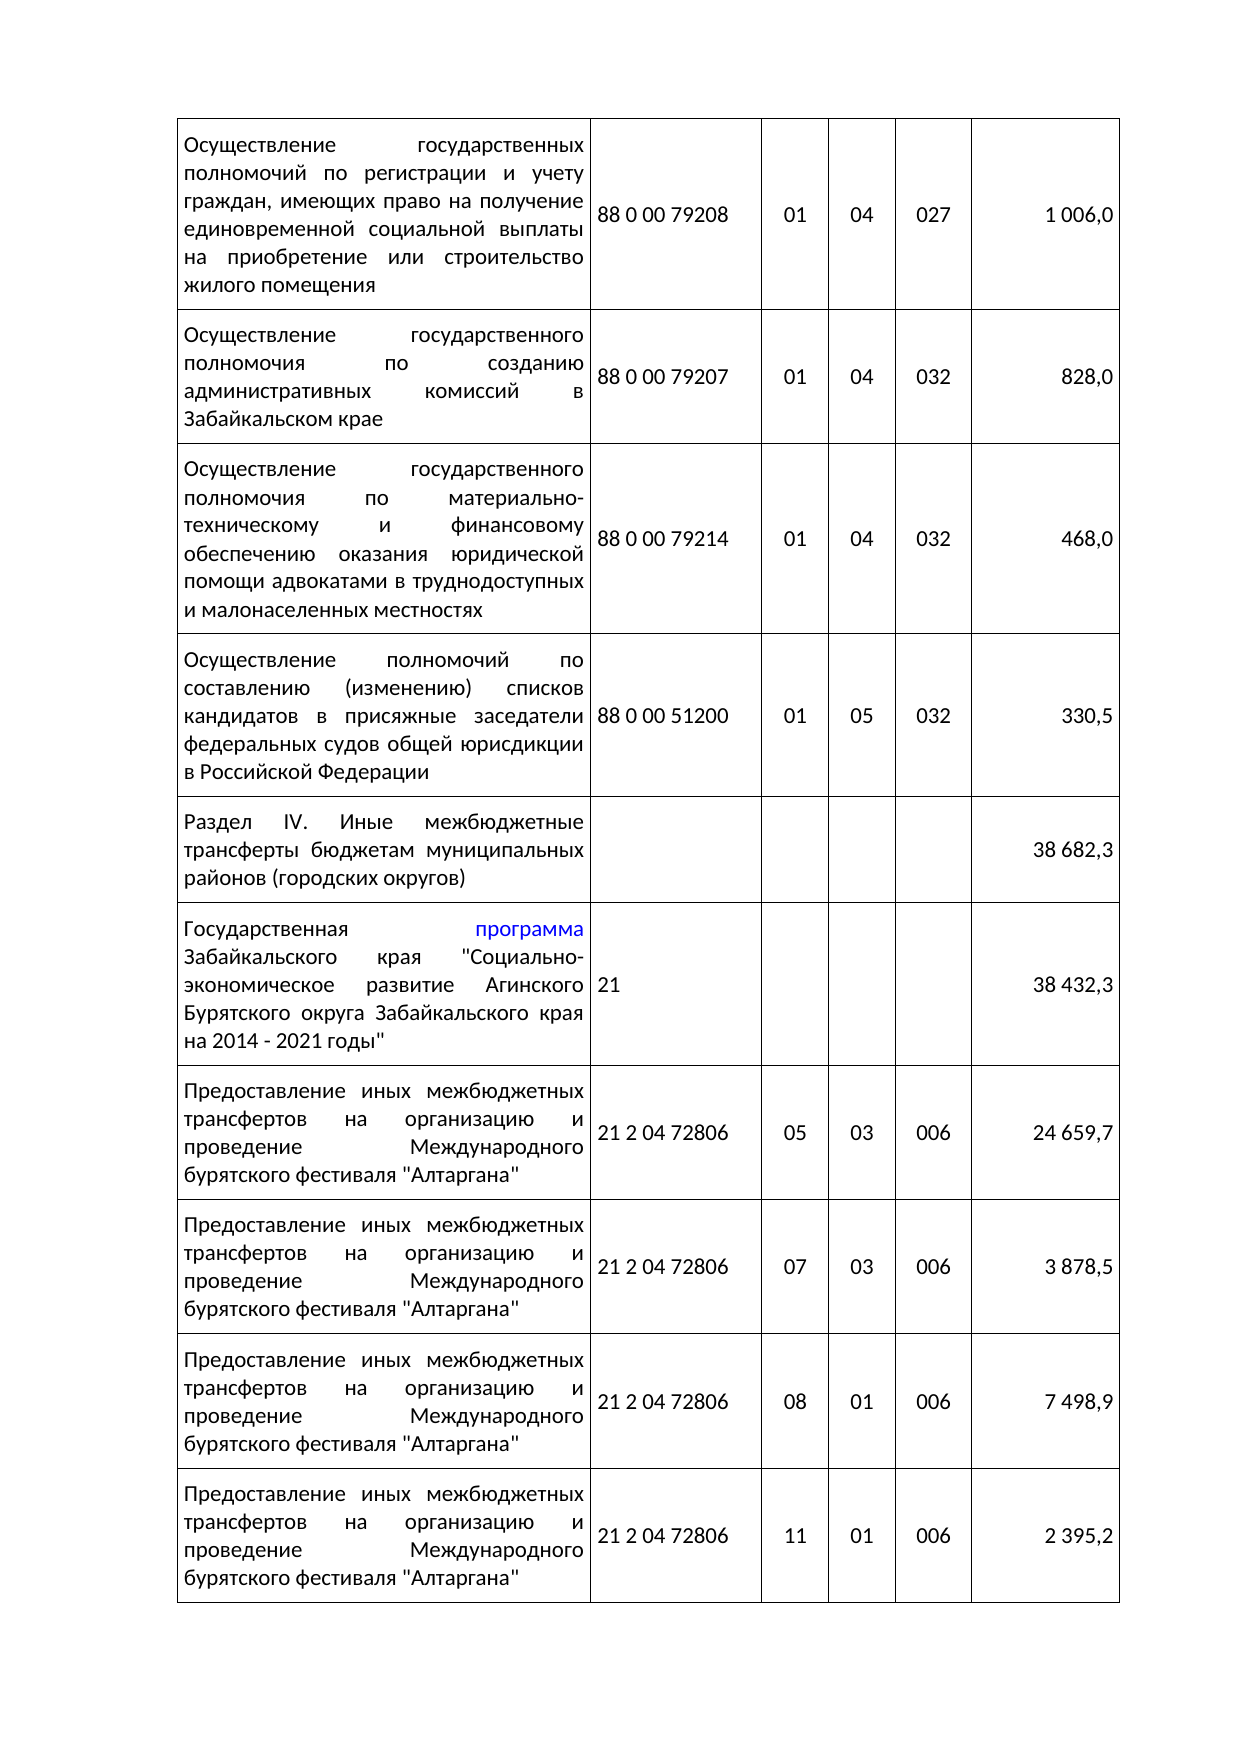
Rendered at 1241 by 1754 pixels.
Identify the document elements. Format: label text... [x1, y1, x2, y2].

table_cell [829, 903, 895, 1064]
table_cell [591, 797, 761, 902]
table_cell 21 2 04 72806 [591, 1200, 761, 1333]
table_cell 03 [829, 1200, 895, 1333]
table_cell 38 432,3 [972, 903, 1119, 1064]
table_cell 88 0 00 79207 [591, 310, 761, 443]
table_cell 04 [829, 119, 895, 308]
table_cell [896, 903, 971, 1064]
table_cell 006 [896, 1066, 971, 1199]
table_cell Предоставление иных межбюджетных трансфертов на организацию и проведение Международного бурятского фестиваля "Алтаргана" [178, 1066, 590, 1199]
table_cell 006 [896, 1200, 971, 1333]
table_cell [762, 903, 828, 1064]
table_cell Раздел IV. Иные межбюджетные трансферты бюджетам муниципальных районов (городских округов) [178, 797, 590, 902]
table_cell 468,0 [972, 444, 1119, 633]
table_cell 88 0 00 51200 [591, 634, 761, 796]
table_cell [896, 797, 971, 902]
table_cell 032 [896, 310, 971, 443]
table_cell 05 [762, 1066, 828, 1199]
table_cell 21 [591, 903, 761, 1064]
table_cell 01 [762, 310, 828, 443]
table_cell Предоставление иных межбюджетных трансфертов на организацию и проведение Международного бурятского фестиваля "Алтаргана" [178, 1334, 590, 1468]
table_cell Осуществление государственных полномочий по регистрации и учету граждан, имеющих право на получение единовременной социальной выплаты на приобретение или строительство жилого помещения [178, 119, 590, 308]
table_cell Осуществление полномочий по составлению (изменению) списков кандидатов в присяжные заседатели федеральных судов общей юрисдикции в Российской Федерации [178, 634, 590, 796]
table_cell 01 [762, 634, 828, 796]
table_cell 38 682,3 [972, 797, 1119, 902]
table_cell [829, 797, 895, 902]
table_cell 04 [829, 444, 895, 633]
table_cell Осуществление государственного полномочия по материально-техническому и финансовому обеспечению оказания юридической помощи адвокатами в труднодоступных и малонаселенных местностях [178, 444, 590, 633]
table_cell Государственная программа Забайкальского края "Социально-экономическое развитие Агинского Бурятского округа Забайкальского края на 2014 - 2021 годы" [178, 903, 590, 1064]
table_cell Предоставление иных межбюджетных трансфертов на организацию и проведение Международного бурятского фестиваля "Алтаргана" [178, 1200, 590, 1333]
table_cell 006 [896, 1469, 971, 1602]
table_cell 828,0 [972, 310, 1119, 443]
table_cell 01 [829, 1334, 895, 1468]
table_cell 24 659,7 [972, 1066, 1119, 1199]
table_cell Осуществление государственного полномочия по созданию административных комиссий в Забайкальском крае [178, 310, 590, 443]
table_cell 01 [762, 444, 828, 633]
table_cell 027 [896, 119, 971, 308]
table_cell 21 2 04 72806 [591, 1334, 761, 1468]
table_cell 7 498,9 [972, 1334, 1119, 1468]
table_cell 3 878,5 [972, 1200, 1119, 1333]
table_cell Предоставление иных межбюджетных трансфертов на организацию и проведение Международного бурятского фестиваля "Алтаргана" [178, 1469, 590, 1602]
table_cell 07 [762, 1200, 828, 1333]
table_cell 08 [762, 1334, 828, 1468]
table_cell 01 [829, 1469, 895, 1602]
table_cell 21 2 04 72806 [591, 1066, 761, 1199]
table_cell 21 2 04 72806 [591, 1469, 761, 1602]
table_cell 88 0 00 79214 [591, 444, 761, 633]
table_cell [762, 797, 828, 902]
table_cell 1 006,0 [972, 119, 1119, 308]
table_cell 11 [762, 1469, 828, 1602]
table_cell 2 395,2 [972, 1469, 1119, 1602]
table_cell 88 0 00 79208 [591, 119, 761, 308]
table_cell 006 [896, 1334, 971, 1468]
table_cell 01 [762, 119, 828, 308]
table_cell 03 [829, 1066, 895, 1199]
table_cell 032 [896, 444, 971, 633]
table_cell 04 [829, 310, 895, 443]
table_cell 032 [896, 634, 971, 796]
table_cell 05 [829, 634, 895, 796]
table_cell 330,5 [972, 634, 1119, 796]
